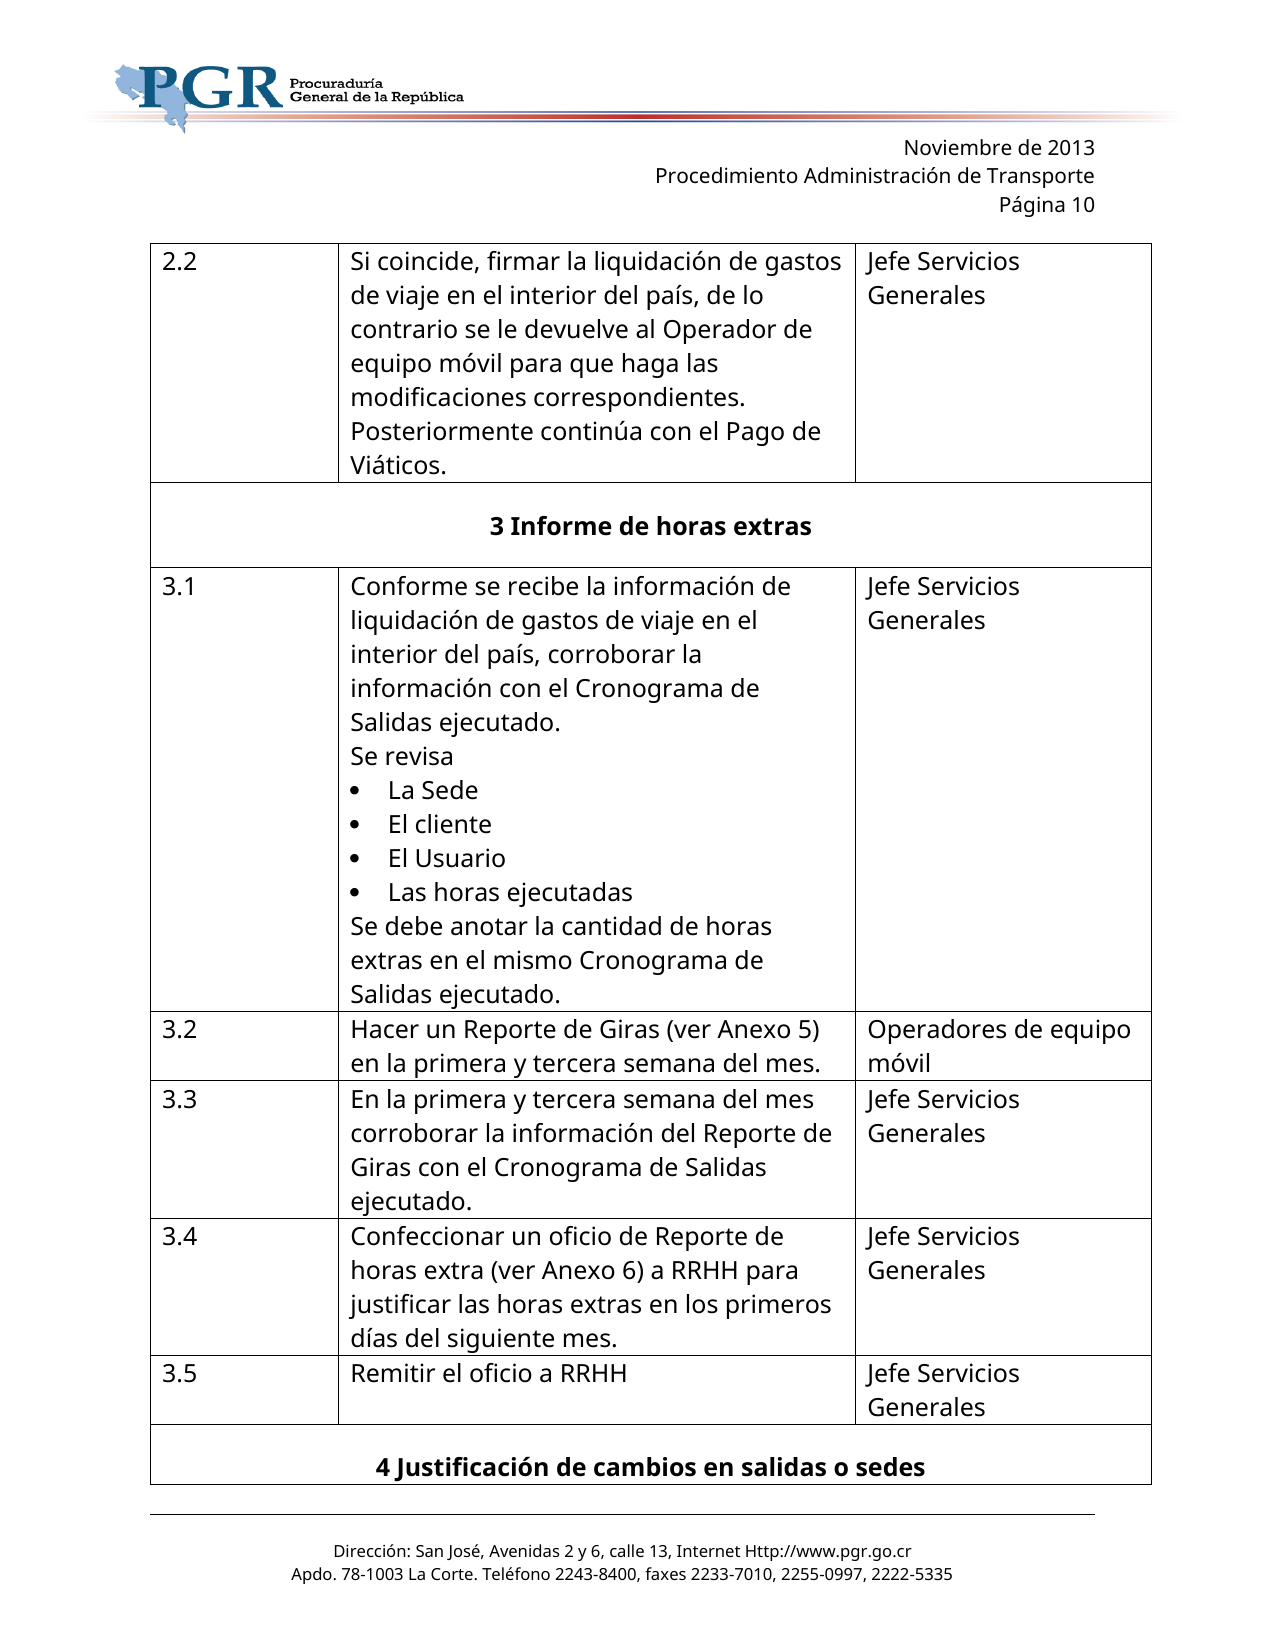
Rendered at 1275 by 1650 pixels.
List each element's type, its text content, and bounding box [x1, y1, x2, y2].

table_cell Hacer un Reporte de Giras (ver Anexo 5) en la primera y tercera semana del mes. [339, 1012, 855, 1080]
table_cell 3.5 [151, 1356, 338, 1424]
table_cell 3.2 [151, 1012, 338, 1080]
table_cell 2.2 [151, 244, 338, 482]
table_cell Conforme se recibe la información de liquidación de gastos de viaje en el interior del país, corroborar la información con el Cronograma de Salidas ejecutado. Se revisa La Sede El cliente El Usuario Las horas ejecutadas Se debe anotar la cantidad de horas extras en el mismo Cronograma de Salidas ejecutado. [339, 568, 855, 1011]
table_cell Remitir el oficio a RRHH [339, 1356, 855, 1424]
table_cell Jefe Servicios Generales [856, 1081, 1151, 1217]
table_cell Jefe Servicios Generales [856, 244, 1151, 482]
table_cell 3.3 [151, 1081, 338, 1217]
picture [76, 64, 1189, 134]
table_cell 3.1 [151, 568, 338, 1011]
table_cell Jefe Servicios Generales [856, 1219, 1151, 1355]
table_cell Confeccionar un oficio de Reporte de horas extra (ver Anexo 6) a RRHH para justificar las horas extras en los primeros días del siguiente mes. [339, 1219, 855, 1355]
table_cell Jefe Servicios Generales [856, 1356, 1151, 1424]
table_cell En la primera y tercera semana del mes corroborar la información del Reporte de Giras con el Cronograma de Salidas ejecutado. [339, 1081, 855, 1217]
table_cell Si coincide, firmar la liquidación de gastos de viaje en el interior del país, de lo contrario se le devuelve al Operador de equipo móvil para que haga las modificaciones correspondientes. Posteriormente continúa con el Pago de Viáticos. [339, 244, 855, 482]
table_cell 4 Justificación de cambios en salidas o sedes [151, 1425, 1151, 1484]
table_cell Jefe Servicios Generales [856, 568, 1151, 1011]
table_cell Operadores de equipo móvil [856, 1012, 1151, 1080]
table_cell 3.4 [151, 1219, 338, 1355]
table_cell 3 Informe de horas extras [151, 483, 1151, 567]
